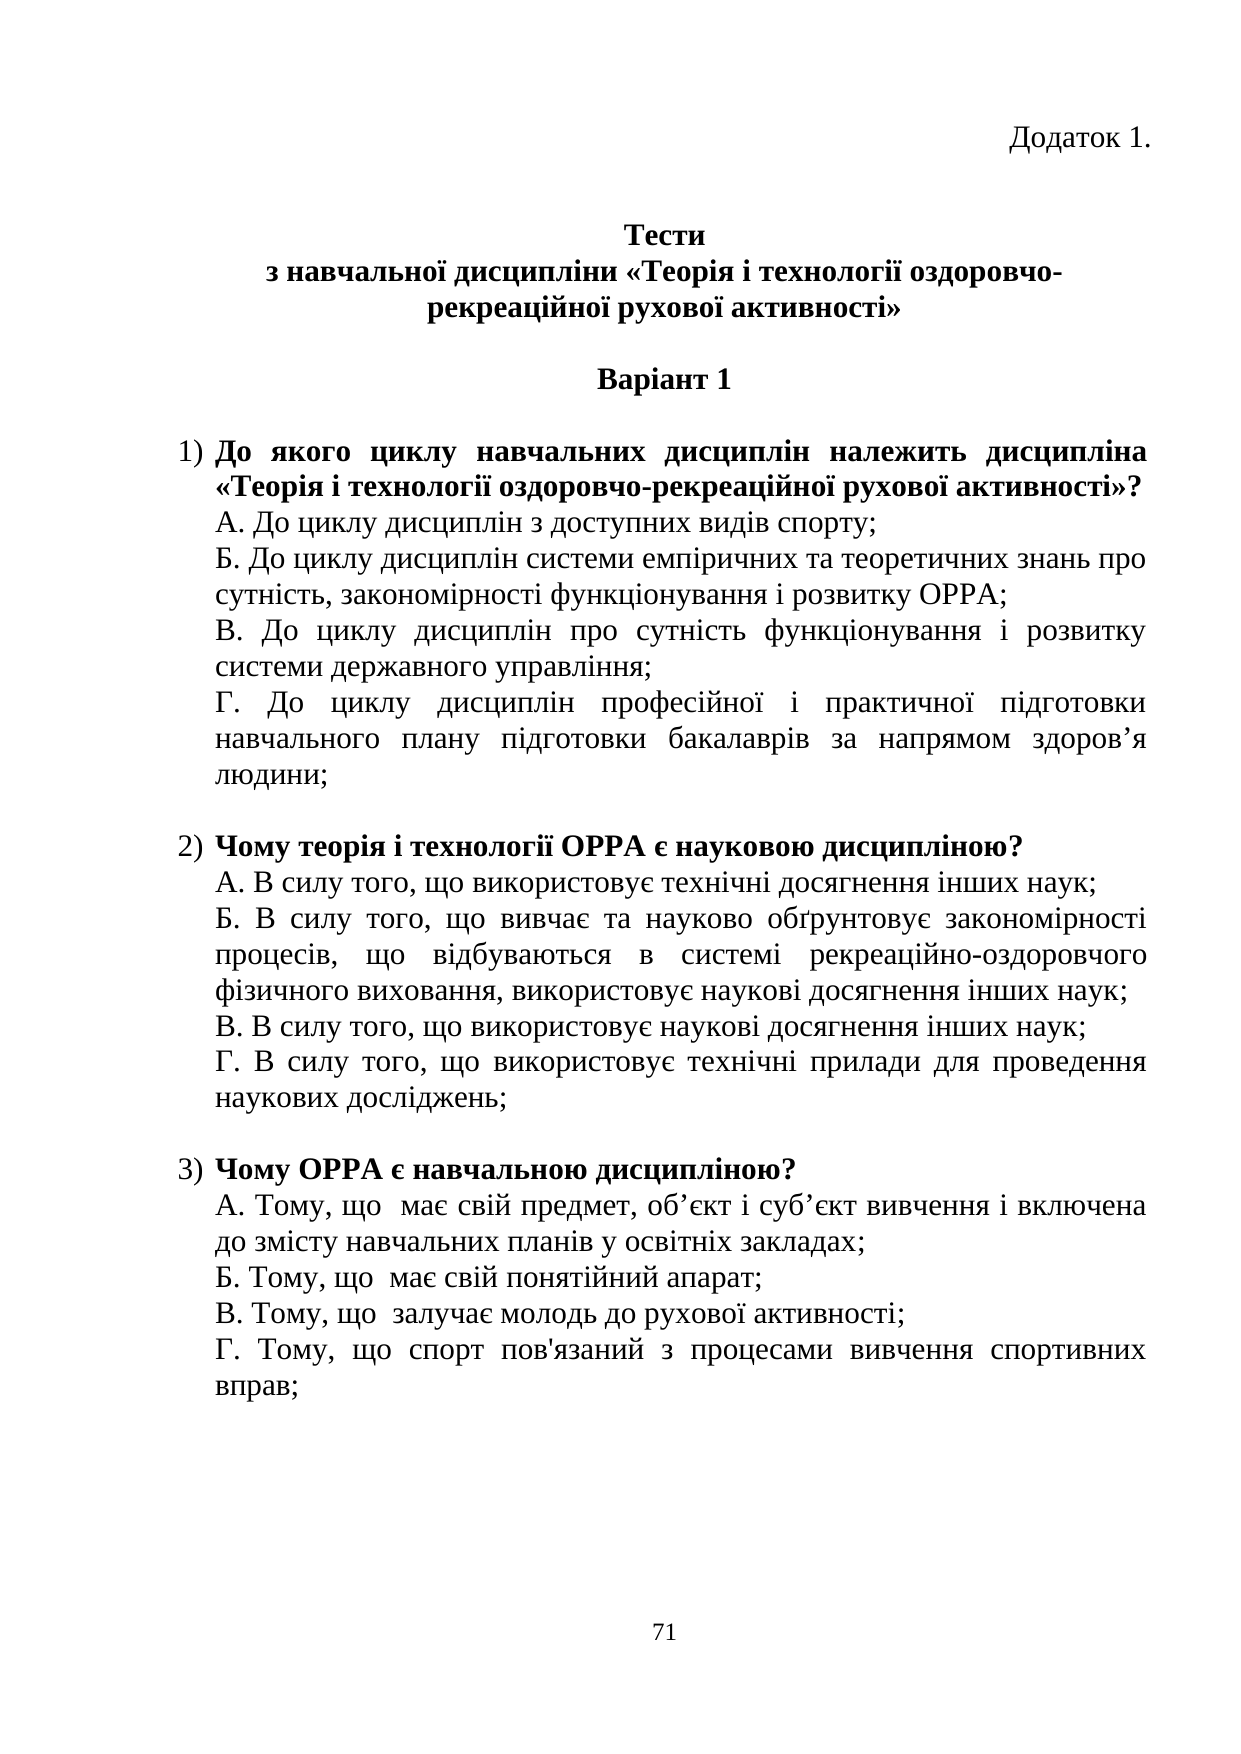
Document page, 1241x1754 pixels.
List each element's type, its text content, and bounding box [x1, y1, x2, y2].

text А. В силу того, що використовує технічні досягнення інших наук; [215, 863, 1147, 899]
text Г. До циклу дисциплін професійної і практичної підготовки навчального плану підготовки бакалаврів за напрямом здоров’я людини; [215, 683, 1147, 791]
text В. До циклу дисциплін про сутність функціонування і розвитку системи державного управління; [215, 611, 1147, 683]
list Чому ОРРА є навчальною дисципліною? [177, 1151, 1147, 1186]
list Чому теорія і технології ОРРА є науковою дисципліною? [177, 827, 1147, 863]
text Тести [177, 216, 1152, 252]
text Г. В силу того, що використовує технічні прилади для проведення наукових досліджень; [215, 1043, 1147, 1114]
text Б. До циклу дисциплін системи емпіричних та теоретичних знань про сутність, закономірності функціонування і розвитку ОРРА; [215, 539, 1147, 611]
text Г. Тому, що спорт пов'язаний з процесами вивчення спортивних вправ; [215, 1330, 1147, 1402]
text Б. Тому, що має свій понятійний апарат; [215, 1258, 1147, 1294]
text А. Тому, що має свій предмет, об’єкт і суб’єкт вивчення і включена до змісту навчальних планів у освітніх закладах; [215, 1186, 1147, 1258]
text В. В силу того, що використовує наукові досягнення інших наук; [215, 1007, 1147, 1043]
text з навчальної дисципліни «Теорія і технології оздоровчо-рекреаційної рухової активності» [177, 252, 1152, 324]
list До якого циклу навчальних дисциплін належить дисципліна «Теорія і технології оздоровчо-рекреаційної рухової активності»? [177, 432, 1147, 504]
text В. Тому, що залучає молодь до рухової активності; [215, 1294, 1147, 1330]
text Додаток 1. [177, 118, 1152, 154]
text Б. В силу того, що вивчає та науково обґрунтовує закономірності процесів, що відбуваються в системі рекреаційно-оздоровчого фізичного виховання, використовує наукові досягнення інших наук; [215, 899, 1147, 1007]
text А. До циклу дисциплін з доступних видів спорту; [215, 504, 1147, 539]
text Варіант 1 [177, 360, 1152, 396]
